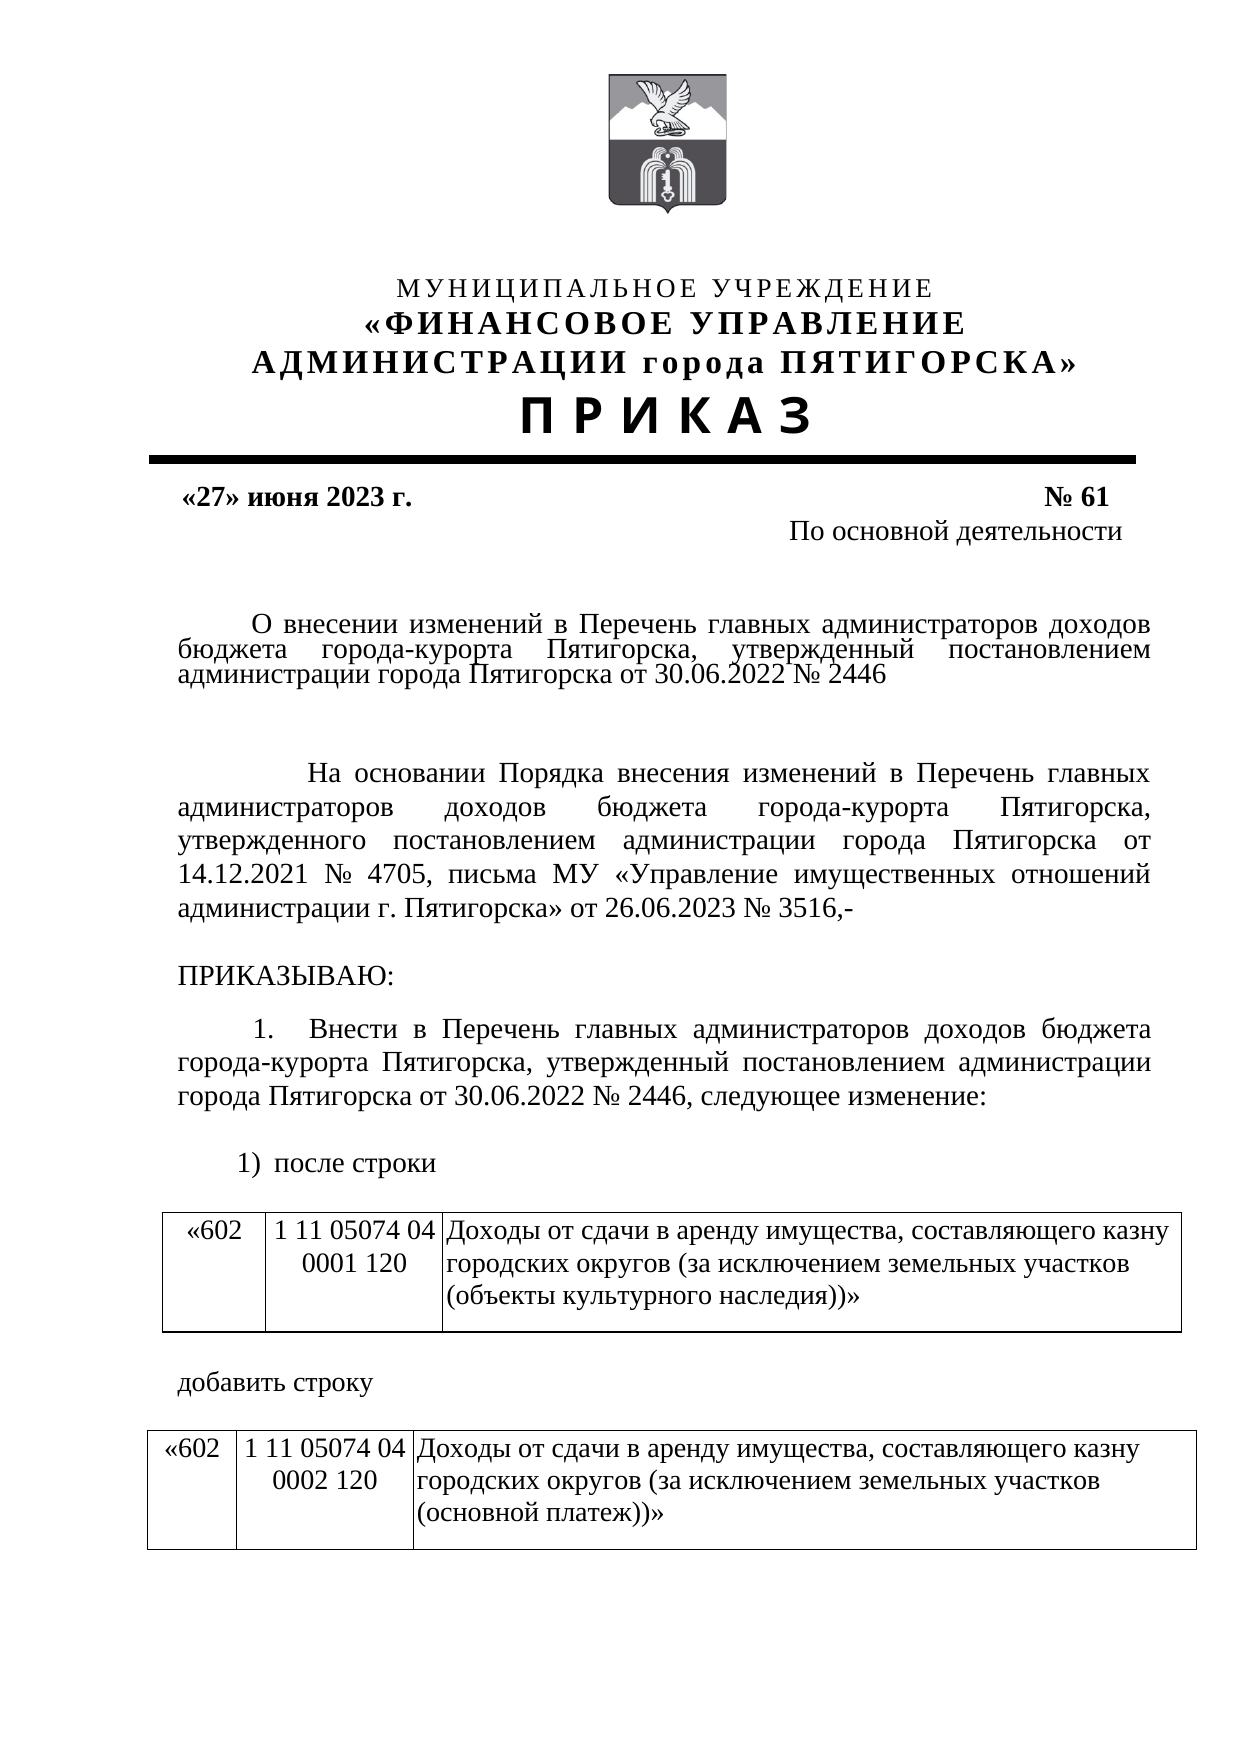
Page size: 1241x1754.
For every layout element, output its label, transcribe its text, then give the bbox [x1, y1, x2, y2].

table_header «602 [148, 1431, 236, 1549]
text АДМИНИСТРАЦИИ города ПЯТИГОРСКА» [177, 342, 1152, 380]
table_header 1 11 05074 04 0002 120 [237, 1431, 413, 1549]
table_header Доходы от сдачи в аренду имущества, составляющего казну городских округов (за исключением земельных участков (основной платеж))» [414, 1431, 1196, 1549]
list после строки [236, 1145, 1122, 1179]
text По основной деятельности [118, 513, 1122, 547]
text МУНИЦИПАЛЬНОЕ УЧРЕЖДЕНИЕ [177, 272, 1152, 304]
text ПРИКАЗЫВАЮ: [177, 958, 1152, 992]
text добавить строку [177, 1365, 1122, 1397]
list Внести в Перечень главных администраторов доходов бюджета города-курорта Пятигорска, утвержденный постановлением администрации города Пятигорска от 30.06.2022 № 2446, следующее изменение: [177, 1011, 1152, 1112]
table_header «602 [163, 1213, 265, 1331]
picture [608, 74, 727, 215]
text ПРИКАЗ [177, 380, 1152, 448]
text О внесении изменений в Перечень главных администраторов доходов бюджета города-курорта Пятигорска, утвержденный постановлением администрации города Пятигорска от 30.06.2022 № 2446 [177, 614, 1152, 689]
table_header Доходы от сдачи в аренду имущества, составляющего казну городских округов (за исключением земельных участков (объекты культурного наследия))» [443, 1213, 1181, 1331]
text «ФИНАНСОВОЕ УПРАВЛЕНИЕ [177, 304, 1152, 342]
table_header 1 11 05074 04 0001 120 [266, 1213, 442, 1331]
subtitle На основании Порядка внесения изменений в Перечень главных администраторов доходов бюджета города-курорта Пятигорска, утвержденного постановлением администрации города Пятигорска от 14.12.2021 № 4705, письма МУ «Управление имущественных отношений администрации г. Пятигорска» от 26.06.2023 № 3516,- [177, 755, 1152, 924]
text «27» июня 2023 г. № 61 [118, 479, 1152, 513]
